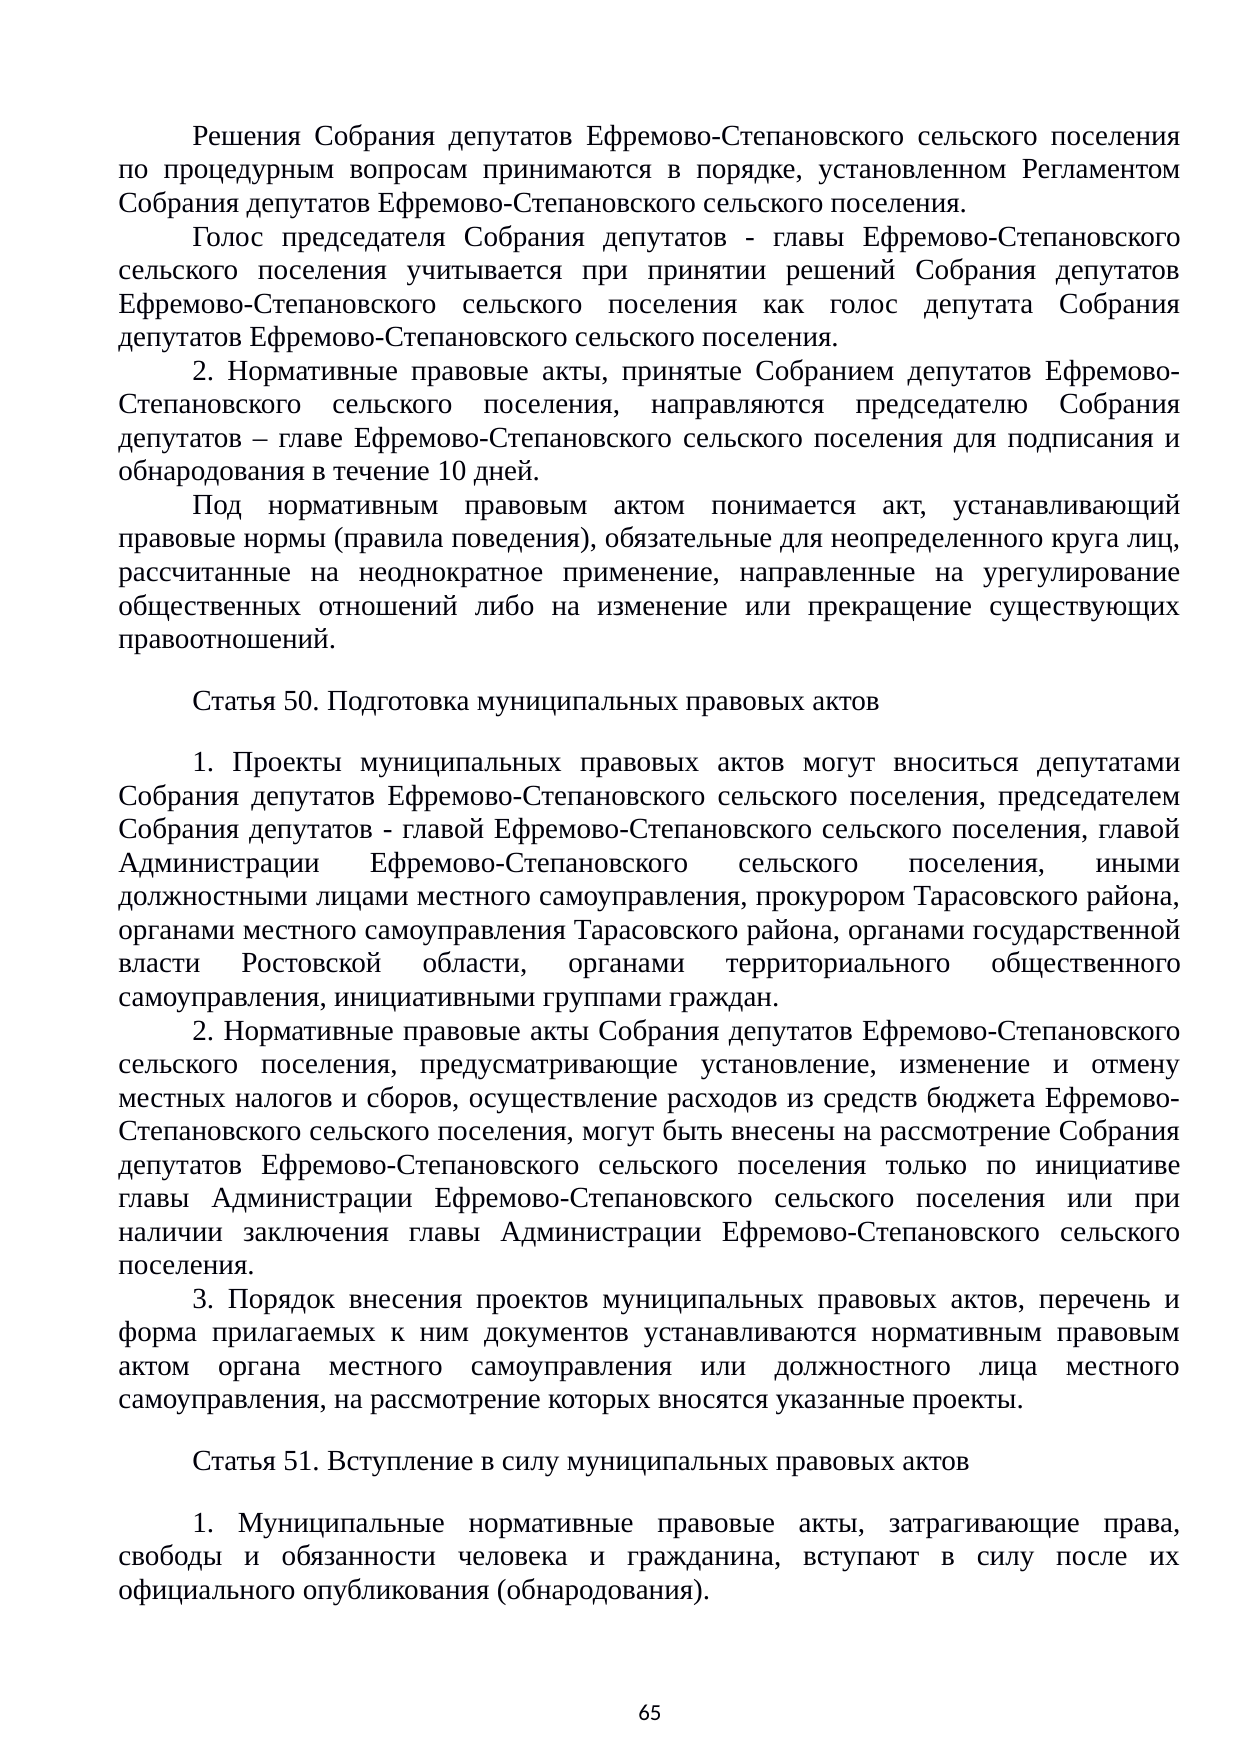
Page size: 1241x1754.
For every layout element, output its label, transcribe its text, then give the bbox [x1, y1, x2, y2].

text Под нормативным правовым актом понимается акт, устанавливающий правовые нормы (правила поведения), обязательные для неопределенного круга лиц, рассчитанные на неоднократное применение, направленные на урегулирование общественных отношений либо на изменение или прекращение существующих правоотношений. [118, 487, 1181, 655]
text Голос председателя Собрания депутатов - главы Ефремово-Степановского сельского поселения учитывается при принятии решений Собрания депутатов Ефремово-Степановского сельского поселения как голос депутата Собрания депутатов Ефремово-Степановского сельского поселения. [118, 219, 1181, 353]
text Статья 51. Вступление в силу муниципальных правовых актов [118, 1443, 1181, 1477]
text 3. Порядок внесения проектов муниципальных правовых актов, перечень и форма прилагаемых к ним документов устанавливаются нормативным правовым актом органа местного самоуправления или должностного лица местного самоуправления, на рассмотрение которых вносятся указанные проекты. [118, 1281, 1181, 1415]
text Статья 50. Подготовка муниципальных правовых актов [118, 683, 1181, 716]
text 1. Муниципальные нормативные правовые акты, затрагивающие права, свободы и обязанности человека и гражданина, вступают в силу после их официального опубликования (обнародования). [118, 1505, 1181, 1605]
text 1. Проекты муниципальных правовых актов могут вноситься депутатами Собрания депутатов Ефремово-Степановского сельского поселения, председателем Собрания депутатов - главой Ефремово-Степановского сельского поселения, главой Администрации Ефремово-Степановского сельского поселения, иными должностными лицами местного самоуправления, прокурором Тарасовского района, органами местного самоуправления Тарасовского района, органами государственной власти Ростовской области, органами территориального общественного самоуправления, инициативными группами граждан. [118, 744, 1181, 1013]
text 2. Нормативные правовые акты, принятые Собранием депутатов Ефремово-Степановского сельского поселения, направляются председателю Собрания депутатов – главе Ефремово-Степановского сельского поселения для подписания и обнародования в течение 10 дней. [118, 353, 1181, 487]
text Решения Собрания депутатов Ефремово-Степановского сельского поселения по процедурным вопросам принимаются в порядке, установленном Регламентом Собрания депутатов Ефремово-Степановского сельского поселения. [118, 118, 1181, 219]
text 2. Нормативные правовые акты Собрания депутатов Ефремово-Степановского сельского поселения, предусматривающие установление, изменение и отмену местных налогов и сборов, осуществление расходов из средств бюджета Ефремово-Степановского сельского поселения, могут быть внесены на рассмотрение Собрания депутатов Ефремово-Степановского сельского поселения только по инициативе главы Администрации Ефремово-Степановского сельского поселения или при наличии заключения главы Администрации Ефремово-Степановского сельского поселения. [118, 1013, 1181, 1281]
